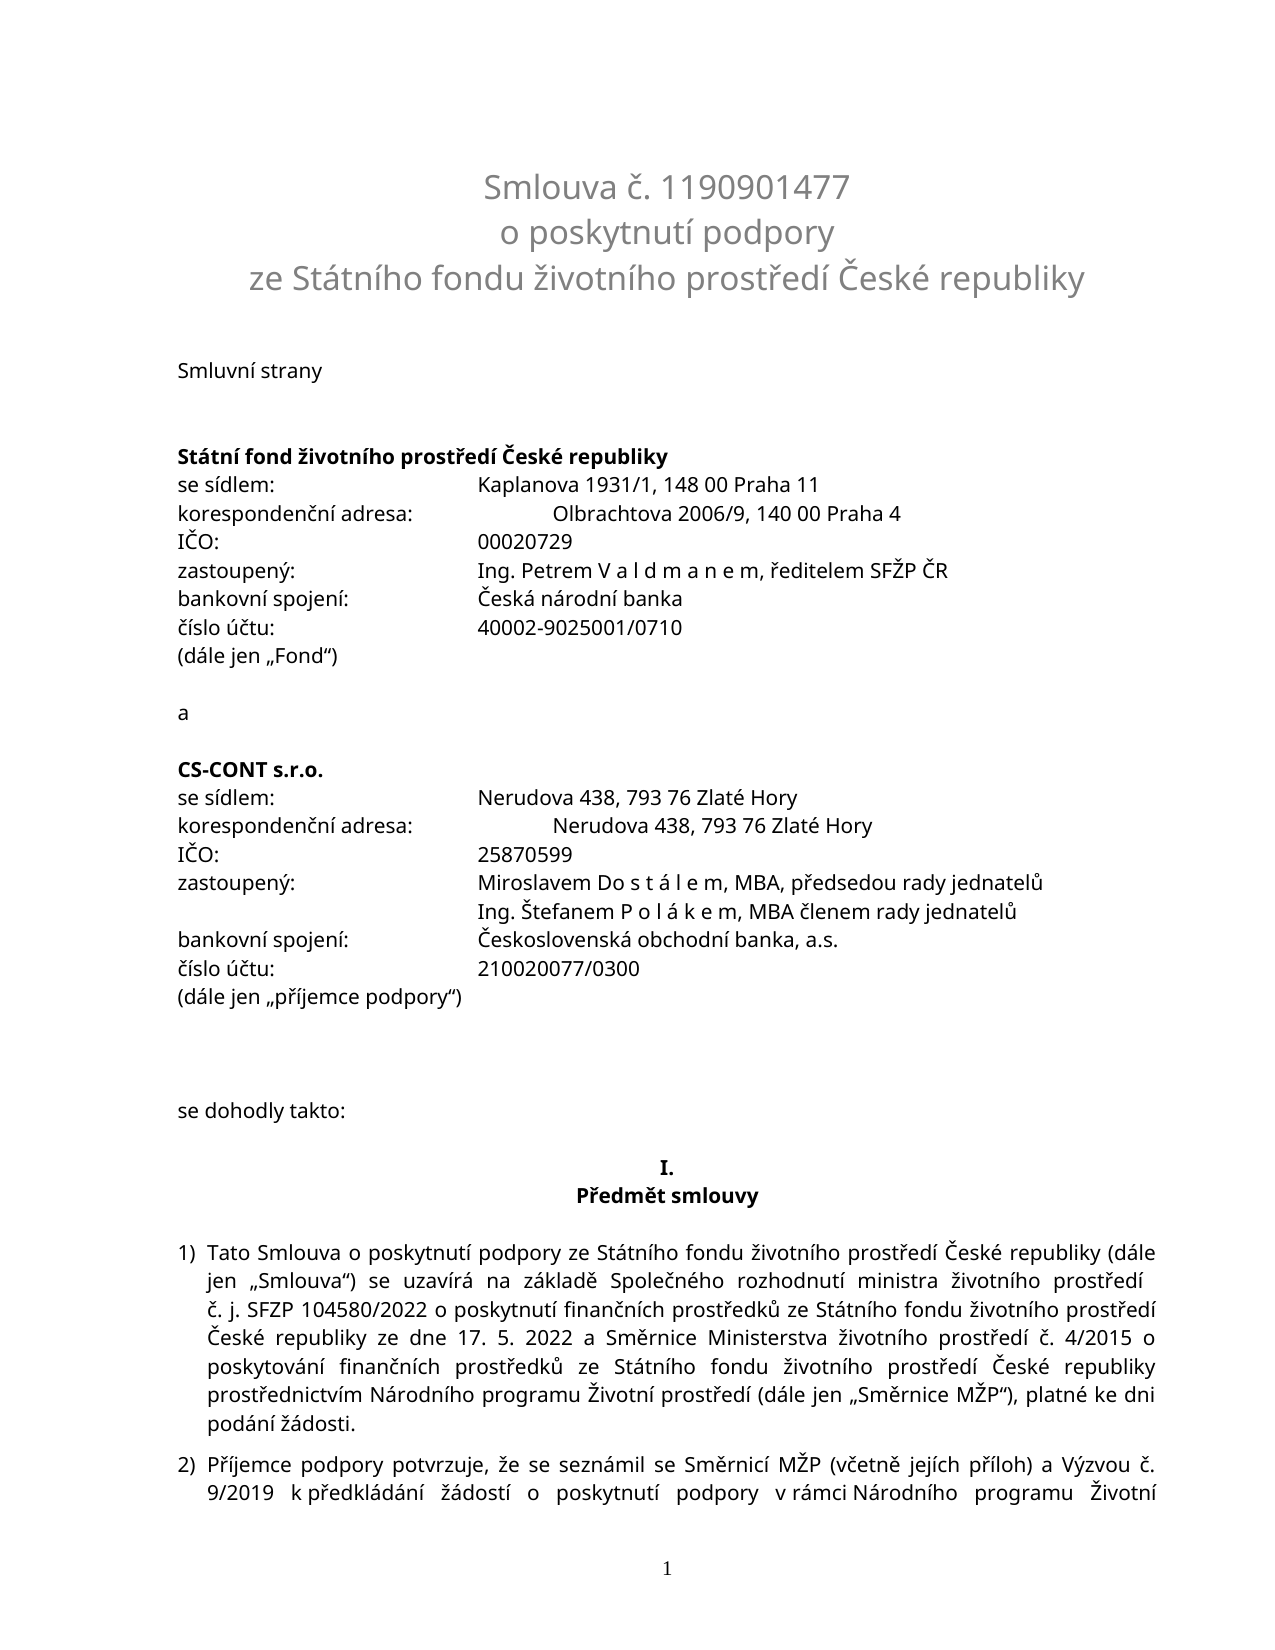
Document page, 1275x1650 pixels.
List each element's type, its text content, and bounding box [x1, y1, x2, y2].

text IČO: 00020729 [177, 527, 1157, 556]
text a [177, 698, 1157, 726]
list Tato Smlouva o poskytnutí podpory ze Státního fondu životního prostředí České republiky (dále jen „Smlouva“) se uzavírá na základě Společného rozhodnutí ministra životního prostředí č. j. SFZP 104580/2022 o poskytnutí finančních prostředků ze Státního fondu životního prostředí České republiky ze dne 17. 5. 2022 a Směrnice Ministerstva životního prostředí č. 4/2015 o poskytování finančních prostředků ze Státního fondu životního prostředí České republiky prostřednictvím Národního programu Životní prostředí (dále jen „Směrnice MŽP“), platné ke dni podání žádosti. [177, 1238, 1157, 1437]
text I. [177, 1153, 1157, 1181]
text (dále jen „Fond“) [177, 641, 1157, 669]
text bankovní spojení: Československá obchodní banka, a.s. [177, 925, 1157, 954]
text o poskytnutí podpory [177, 209, 1157, 254]
text se sídlem: Nerudova 438, 793 76 Zlaté Hory [177, 783, 1157, 812]
text se sídlem: Kaplanova 1931/1, 148 00 Praha 11 [177, 470, 1157, 499]
text IČO: 25870599 [177, 840, 1157, 868]
text korespondenční adresa: Nerudova 438, 793 76 Zlaté Hory [177, 812, 1157, 840]
text ze Státního fondu životního prostředí České republiky [177, 254, 1157, 300]
text Smluvní strany [177, 357, 1157, 385]
text Smlouva č. 1190901477 [177, 163, 1157, 209]
text číslo účtu: 210020077/0300 [177, 954, 1157, 982]
text zastoupený: Ing. Petrem V a l d m a n e m, ředitelem SFŽP ČR [177, 556, 1157, 584]
text Státní fond životního prostředí České republiky [177, 442, 1157, 470]
text Předmět smlouvy [177, 1181, 1157, 1210]
text Ing. Štefanem P o l á k e m, MBA členem rady jednatelů [402, 897, 1157, 925]
text číslo účtu: 40002-9025001/0710 [177, 613, 1157, 641]
text (dále jen „příjemce podpory“) [177, 982, 1157, 1011]
text korespondenční adresa: Olbrachtova 2006/9, 140 00 Praha 4 [177, 499, 1157, 527]
text se dohodly takto: [177, 1096, 1157, 1124]
text bankovní spojení: Česká národní banka [177, 584, 1157, 613]
text zastoupený: Miroslavem Do s t á l e m, MBA, předsedou rady jednatelů [177, 868, 1157, 897]
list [177, 1450, 1157, 1507]
text CS-CONT s.r.o. [177, 755, 1157, 783]
